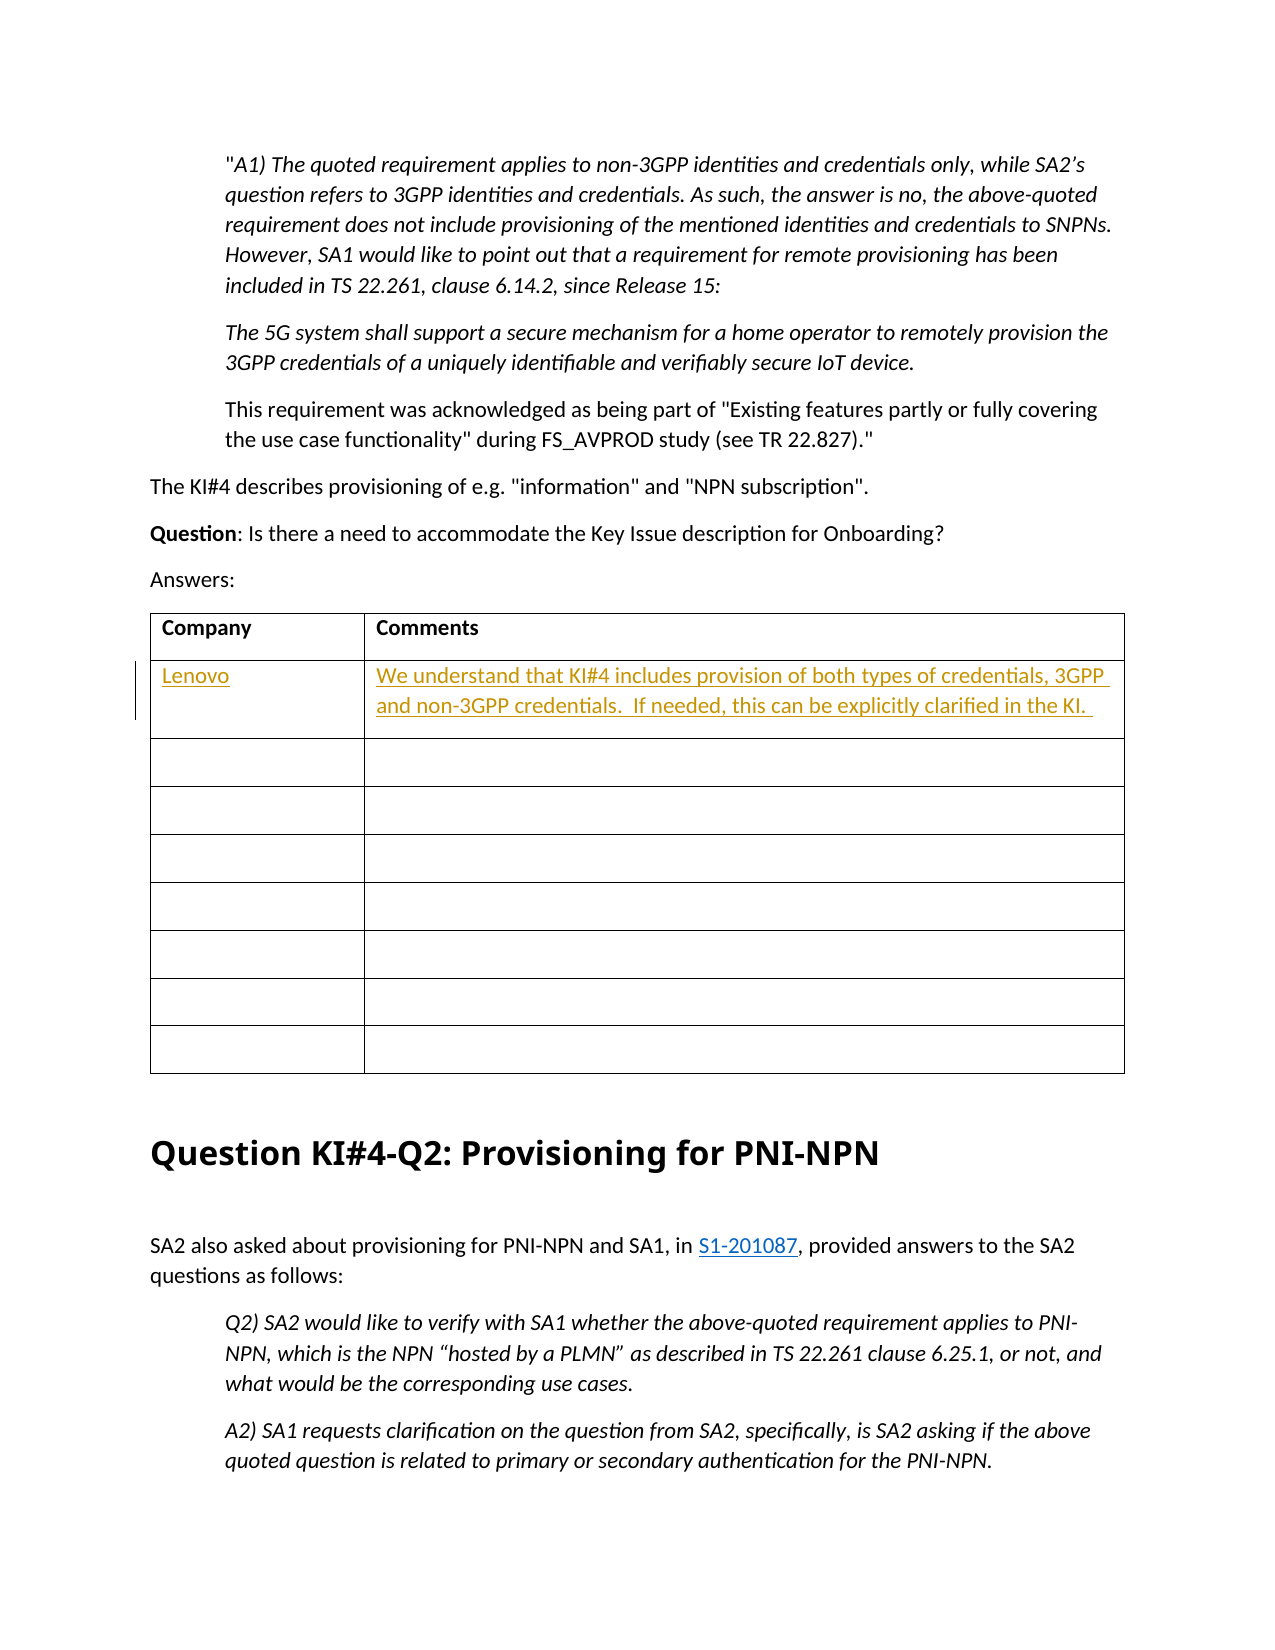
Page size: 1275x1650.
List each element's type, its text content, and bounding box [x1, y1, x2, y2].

subtitle Question KI#4-Q2: Provisioning for PNI-NPN [150, 1129, 1125, 1175]
table_cell [151, 787, 364, 834]
table_cell [365, 661, 1124, 738]
text Q2) SA2 would like to verify with SA1 whether the above-quoted requirement applies to PNI-NPN, which is the NPN “hosted by a PLMN” as described in TS 22.261 clause 6.25.1, or not, and what would be the corresponding use cases. [225, 1308, 1125, 1397]
text A2) SA1 requests clarification on the question from SA2, specifically, is SA2 asking if the above quoted question is related to primary or secondary authentication for the PNI-NPN. [225, 1416, 1125, 1474]
text Answers: [150, 566, 1125, 594]
text Question: Is there a need to accommodate the Key Issue description for Onboarding? [150, 519, 1125, 547]
table_cell [151, 835, 364, 882]
table_cell [365, 979, 1124, 1025]
text "A1) The quoted requirement applies to non-3GPP identities and credentials only, while SA2’s question refers to 3GPP identities and credentials. As such, the answer is no, the above-quoted requirement does not include provisioning of the mentioned identities and credentials to SNPNs. However, SA1 would like to point out that a requirement for remote provisioning has been included in TS 22.261, clause 6.14.2, since Release 15: [225, 150, 1125, 299]
text The KI#4 describes provisioning of e.g. "information" and "NPN subscription". [150, 472, 1125, 500]
table_cell [365, 835, 1124, 882]
table_cell [151, 1026, 364, 1073]
table_cell [151, 979, 364, 1025]
table_cell [365, 931, 1124, 977]
table_cell [151, 739, 364, 786]
table_header Comments [365, 614, 1124, 660]
table_cell [151, 883, 364, 929]
text SA2 also asked about provisioning for PNI-NPN and SA1, in S1-201087, provided answers to the SA2 questions as follows: [150, 1231, 1125, 1289]
table_cell [365, 1026, 1124, 1073]
text This requirement was acknowledged as being part of "Existing features partly or fully covering the use case functionality" during FS_AVPROD study (see TR 22.827)." [225, 395, 1125, 453]
table_cell [151, 931, 364, 977]
table_cell [365, 787, 1124, 834]
table_cell [365, 739, 1124, 786]
table_cell [151, 661, 364, 738]
text The 5G system shall support a secure mechanism for a home operator to remotely provision the 3GPP credentials of a uniquely identifiable and verifiably secure IoT device. [225, 318, 1125, 376]
table_cell [365, 883, 1124, 929]
table_header Company [151, 614, 364, 660]
